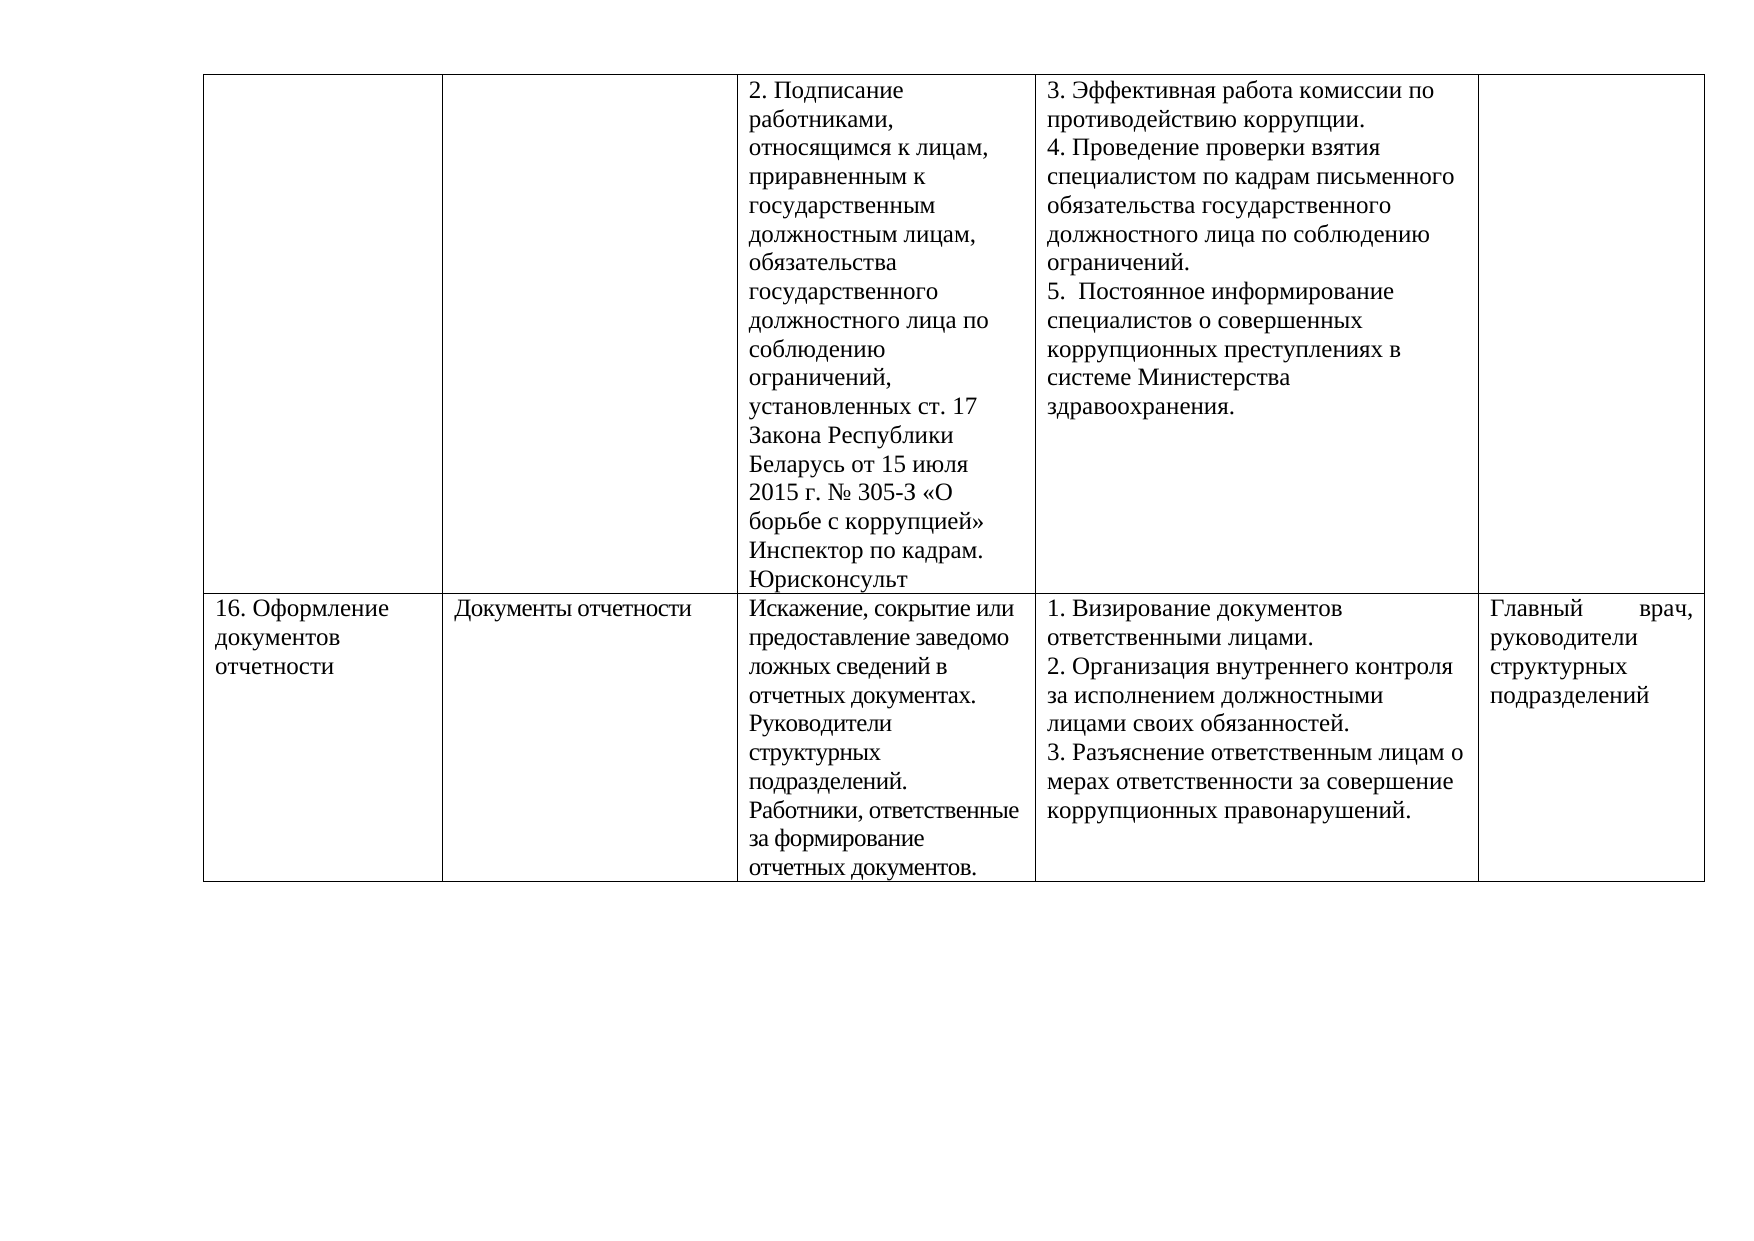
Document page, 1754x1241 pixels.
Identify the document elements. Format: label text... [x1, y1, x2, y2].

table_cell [738, 75, 1035, 592]
table_cell 16. Оформление документов отчетности [204, 594, 442, 881]
table_cell Главный врач, руководители структурных подразделений [1479, 594, 1704, 881]
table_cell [1036, 75, 1478, 592]
table_cell Искажение, сокрытие или предоставление заведомо ложных сведений в отчетных документах. Руководители структурных подразделений. Работники, ответственные за формирование отчетных документов. [738, 594, 1035, 881]
table_cell Документы отчетности [443, 594, 737, 881]
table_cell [443, 75, 737, 592]
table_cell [204, 75, 442, 592]
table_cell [1479, 75, 1704, 592]
table_cell 1. Визирование документов ответственными лицами. 2. Организация внутреннего контроля за исполнением должностными лицами своих обязанностей. 3. Разъяснение ответственным лицам о мерах ответственности за совершение коррупционных правонарушений. [1036, 594, 1478, 881]
